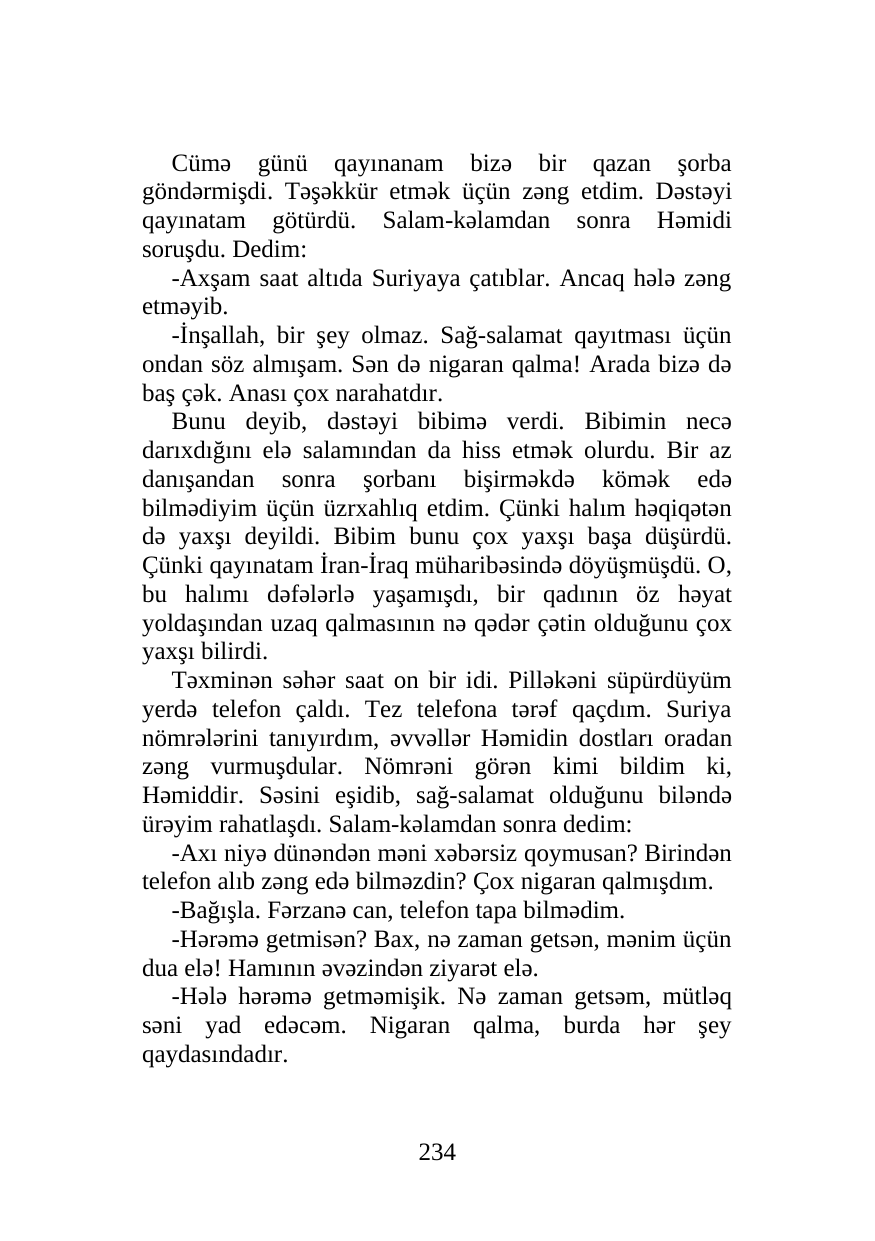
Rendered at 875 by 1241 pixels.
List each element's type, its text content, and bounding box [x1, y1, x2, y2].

text -Bağışla. Fərzanə can, telefon tapa bilmədim. [142, 895, 732, 924]
text -Axı niyə dünəndən məni xəbərsiz qoymusan? Birindən telefon alıb zəng edə bilməzdin? Çox nigaran qalmışdım. [142, 838, 732, 895]
text Bunu deyib, dəstəyi bibimə verdi. Bibimin necə darıxdığını elə salamından da hiss etmək olurdu. Bir az danışandan sonra şorbanı bişirməkdə kömək edə bilmədiyim üçün üzrxahlıq etdim. Çünki halım həqiqətən də yaxşı deyildi. Bibim bunu çox yaxşı başa düşürdü. Çünki qayınatam İran-İraq müharibəsində döyüşmüşdü. O, bu halımı dəfələrlə yaşamışdı, bir qadının öz həyat yoldaşından uzaq qalmasının nə qədər çətin olduğunu çox yaxşı bilirdi. [142, 406, 732, 665]
text Təxminən səhər saat on bir idi. Pilləkəni süpürdüyüm yerdə telefon çaldı. Tez telefona tərəf qaçdım. Suriya nömrələrini tanıyırdım, əvvəllər Həmidin dostları oradan zəng vurmuşdular. Nömrəni görən kimi bildim ki, Həmiddir. Səsini eşidib, sağ-salamat olduğunu biləndə ürəyim rahatlaşdı. Salam-kəlamdan sonra dedim: [142, 665, 732, 838]
text -Hələ hərəmə getməmişik. Nə zaman getsəm, mütləq səni yad edəcəm. Nigaran qalma, burda hər şey qaydasındadır. [142, 981, 732, 1068]
text -İnşallah, bir şey olmaz. Sağ-salamat qayıtması üçün ondan söz almışam. Sən də nigaran qalma! Arada bizə də baş çək. Anası çox narahatdır. [142, 320, 732, 406]
text -Axşam saat altıda Suriyaya çatıblar. Ancaq hələ zəng etməyib. [142, 263, 732, 320]
text -Hərəmə getmisən? Bax, nə zaman getsən, mənim üçün dua elə! Hamının əvəzindən ziyarət elə. [142, 924, 732, 981]
text Cümə günü qayınanam bizə bir qazan şorba göndərmişdi. Təşəkkür etmək üçün zəng etdim. Dəstəyi qayınatam götürdü. Salam-kəlamdan sonra Həmidi soruşdu. Dedim: [142, 148, 732, 263]
